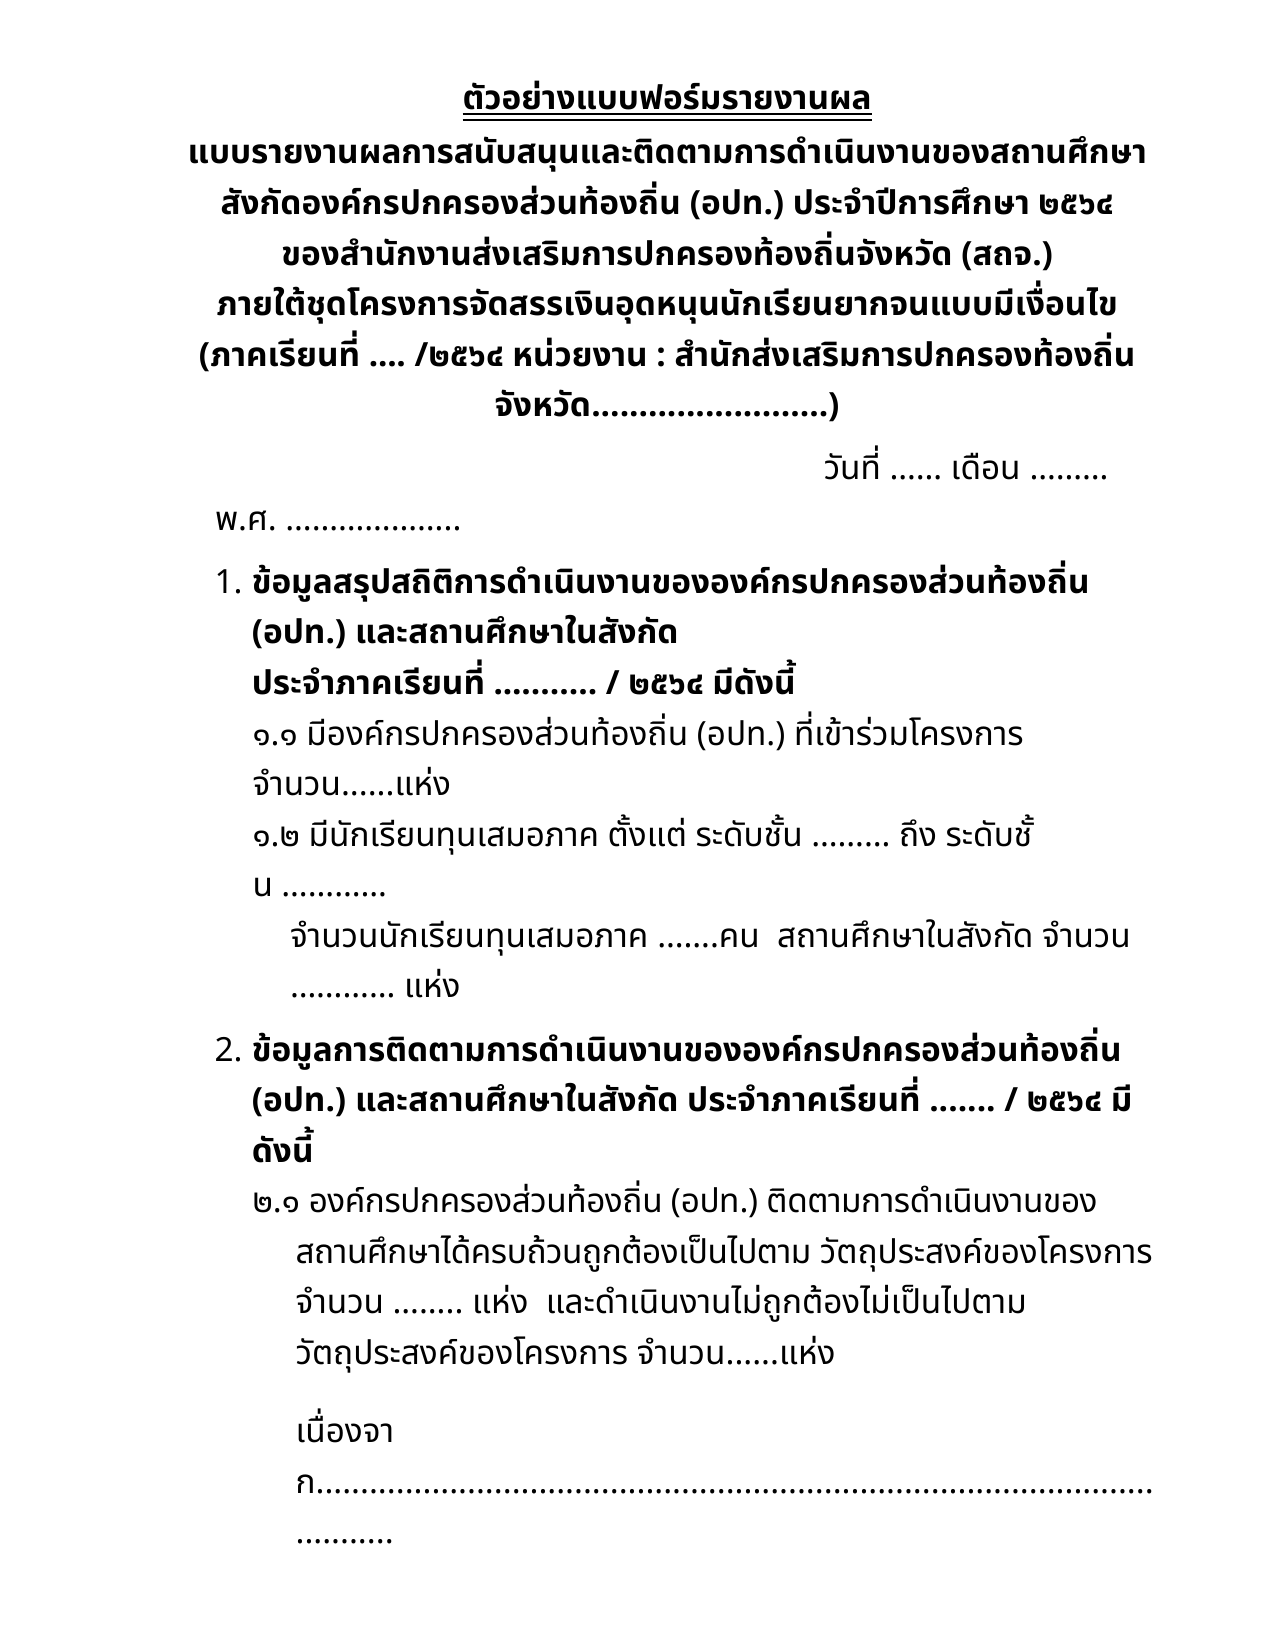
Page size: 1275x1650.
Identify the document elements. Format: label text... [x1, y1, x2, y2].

text แบบรายงานผลการสนับสนุนและติดตามการดำเนินงานของสถานศึกษา [177, 128, 1157, 179]
text จำนวนนักเรียนทุนเสมอภาค …….คน สถานศึกษาในสังกัด จำนวน ………… แห่ง [290, 912, 1157, 1013]
text วันที่ …… เดือน ……… พ.ศ. ……………….. [215, 444, 1157, 545]
text ๑.๒ มีนักเรียนทุนเสมอภาค ตั้งแต่ ระดับชั้น ……… ถึง ระดับชั้น ………… [252, 811, 1157, 912]
list ประจำภาคเรียนที่ …........ / ๒๕๖๔ มีดังนี้ [252, 659, 1157, 709]
list ข้อมูลสรุปสถิติการดำเนินงานขององค์กรปกครองส่วนท้องถิ่น (อปท.) และสถานศึกษาในสังกัด [214, 558, 1157, 659]
text ตัวอย่างแบบฟอร์มรายงานผล [177, 74, 1157, 124]
text เนื่องจาก......................................................................................................... [252, 1379, 1157, 1554]
text ๑.๑ มีองค์กรปกครองส่วนท้องถิ่น (อปท.) ที่เข้าร่วมโครงการจำนวน......แห่ง [252, 709, 1157, 811]
text ๒.๑ องค์กรปกครองส่วนท้องถิ่น (อปท.) ติดตามการดำเนินงานของสถานศึกษาได้ครบถ้วนถูกต้องเป็นไปตาม วัตถุประสงค์ของโครงการ จำนวน …….. แห่ง และดำเนินงานไม่ถูกต้องไม่เป็นไปตามวัตถุประสงค์ของโครงการ จำนวน......แห่ง [252, 1177, 1157, 1379]
text สังกัดองค์กรปกครองส่วนท้องถิ่น (อปท.) ประจำปีการศึกษา ๒๕๖๔ [177, 179, 1157, 229]
text (ภาคเรียนที่ …. /๒๕๖๔ หน่วยงาน : สำนักส่งเสริมการปกครองท้องถิ่นจังหวัด.....................….) [177, 330, 1157, 432]
text ของสำนักงานส่งเสริมการปกครองท้องถิ่นจังหวัด (สถจ.) [177, 229, 1157, 280]
list ข้อมูลการติดตามการดำเนินงานขององค์กรปกครองส่วนท้องถิ่น (อปท.) และสถานศึกษาในสังกัด ประจำภาคเรียนที่ ....... / ๒๕๖๔ มีดังนี้ [214, 1025, 1157, 1177]
text ภายใต้ชุดโครงการจัดสรรเงินอุดหนุนนักเรียนยากจนแบบมีเงื่อนไข [177, 280, 1157, 330]
